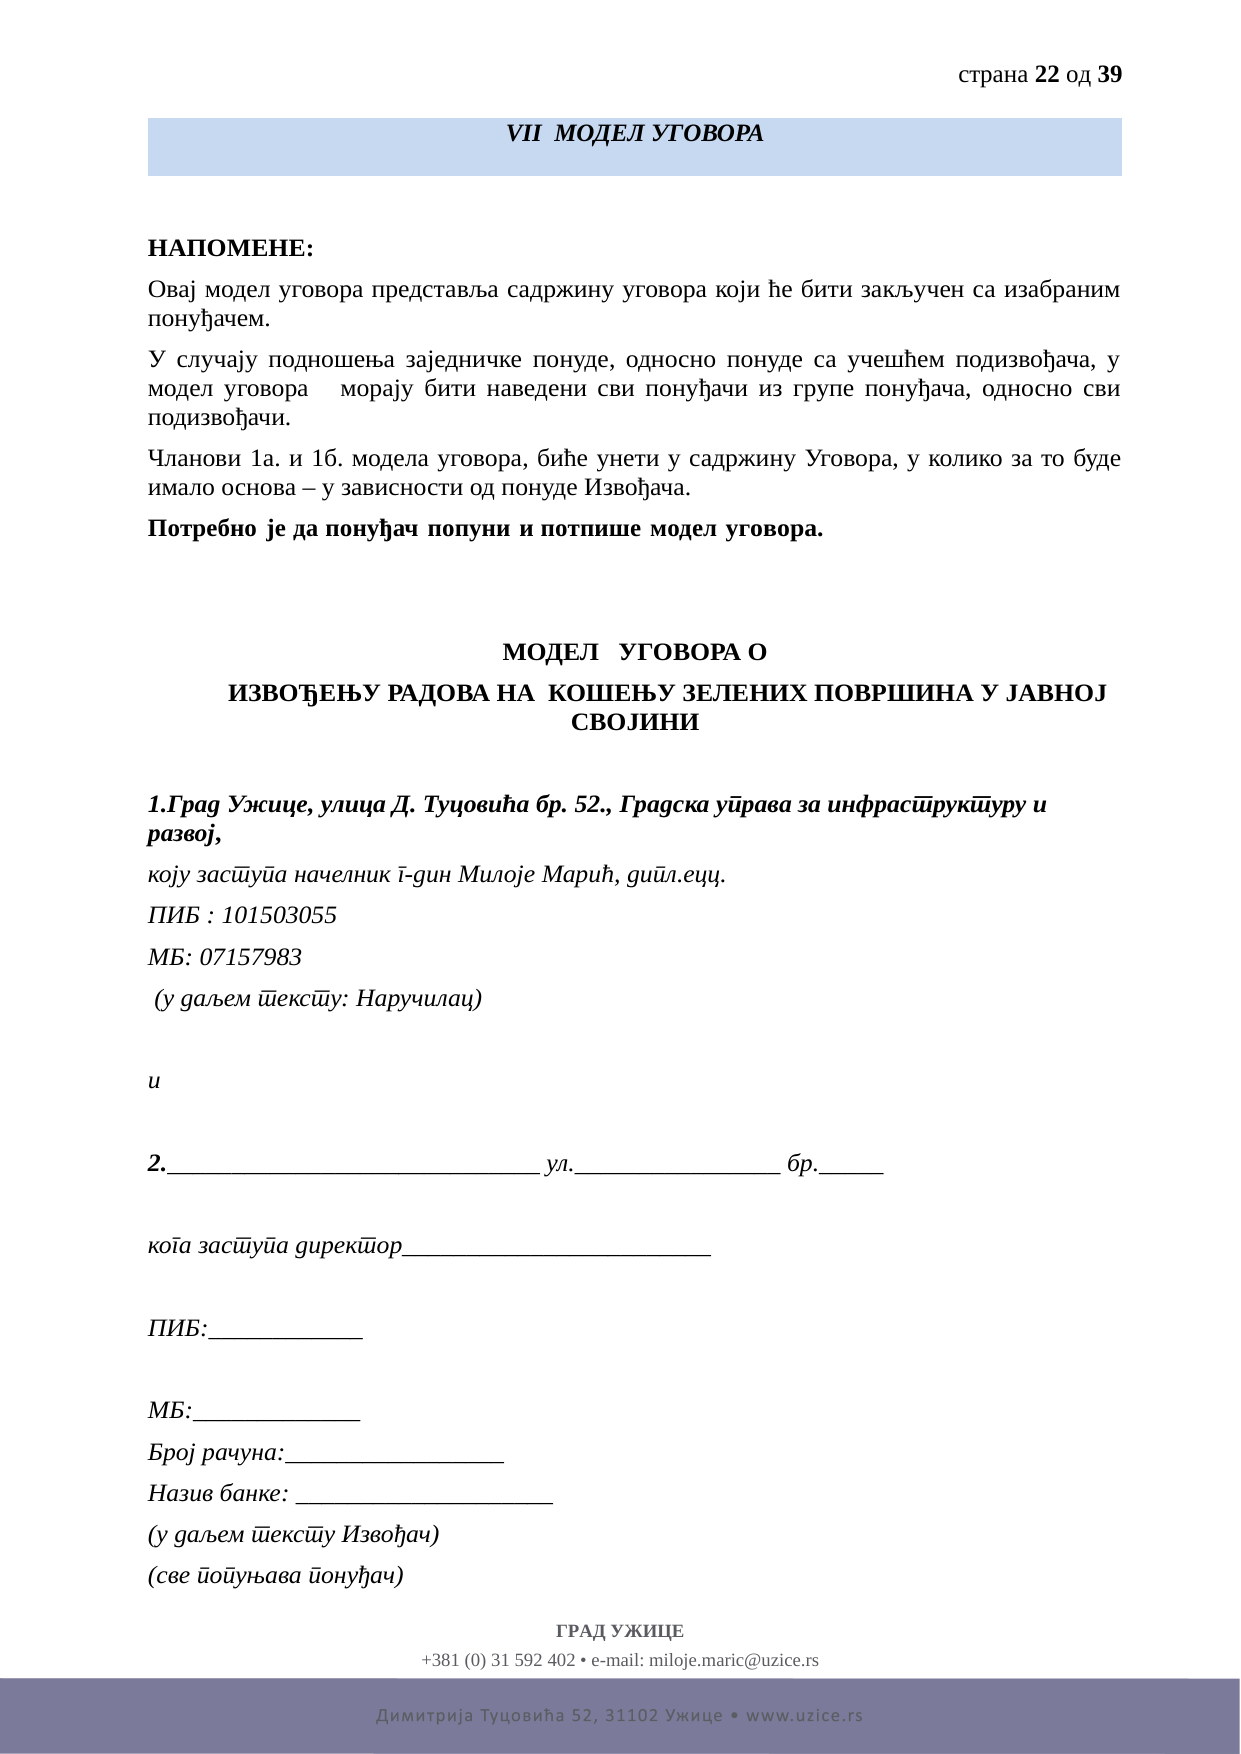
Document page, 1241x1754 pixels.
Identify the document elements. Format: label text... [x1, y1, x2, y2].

text 2._____________________________ ул.________________ бр._____ [148, 1148, 1122, 1177]
text ИЗВОЂЕЊУ РАДОВА НА КОШЕЊУ ЗЕЛЕНИХ ПОВРШИНА У ЈАВНОЈ СВОЈИНИ [148, 678, 1122, 736]
text Назив банке: ____________________ [148, 1478, 1122, 1507]
picture [0, 1677, 1240, 1754]
text МБ:_____________ [148, 1396, 1122, 1424]
text НАПОМЕНЕ: [148, 233, 1122, 262]
text У случају подношења заједничке понуде, односно понуде са учешћем подизвођача, у модел уговора морају бити наведени сви понуђачи из групе понуђача, односно сви подизвођачи. [148, 344, 1122, 431]
text Овај модел уговора представља садржину уговора који ће бити закључен са изабраним понуђачем. [148, 274, 1122, 332]
text коју заступа начелник г-дин Милоје Марић, дипл.ецц. [148, 859, 1122, 888]
text МБ: 07157983 [148, 942, 1122, 971]
text (у даљем тексту: Наручилац) [148, 983, 1122, 1012]
text Потребно је да понуђач попуни и потпише модел уговора. [148, 513, 1122, 542]
text ПИБ : 101503055 [148, 901, 1122, 929]
text ПИБ:____________ [148, 1313, 1122, 1342]
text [148, 1231, 1122, 1259]
text VII МОДЕЛ УГОВОРА [148, 118, 1122, 147]
text (у даљем тексту Извођач) [148, 1519, 1122, 1548]
text и [148, 1066, 1122, 1094]
text Број рачуна:_________________ [148, 1437, 1122, 1466]
text МОДЕЛ УГОВОРА О [148, 637, 1122, 666]
text (све попуњава понуђач) [148, 1561, 1122, 1589]
text 1.Град Ужице, улица Д. Туцовића бр. 52., Градска управа за инфраструктуру и развој, [148, 789, 1122, 847]
text Чланови 1а. и 1б. модела уговора, биће унети у садржину Уговора, у колико за то буде имало основа – у зависности од понуде Извођача. [148, 443, 1122, 501]
